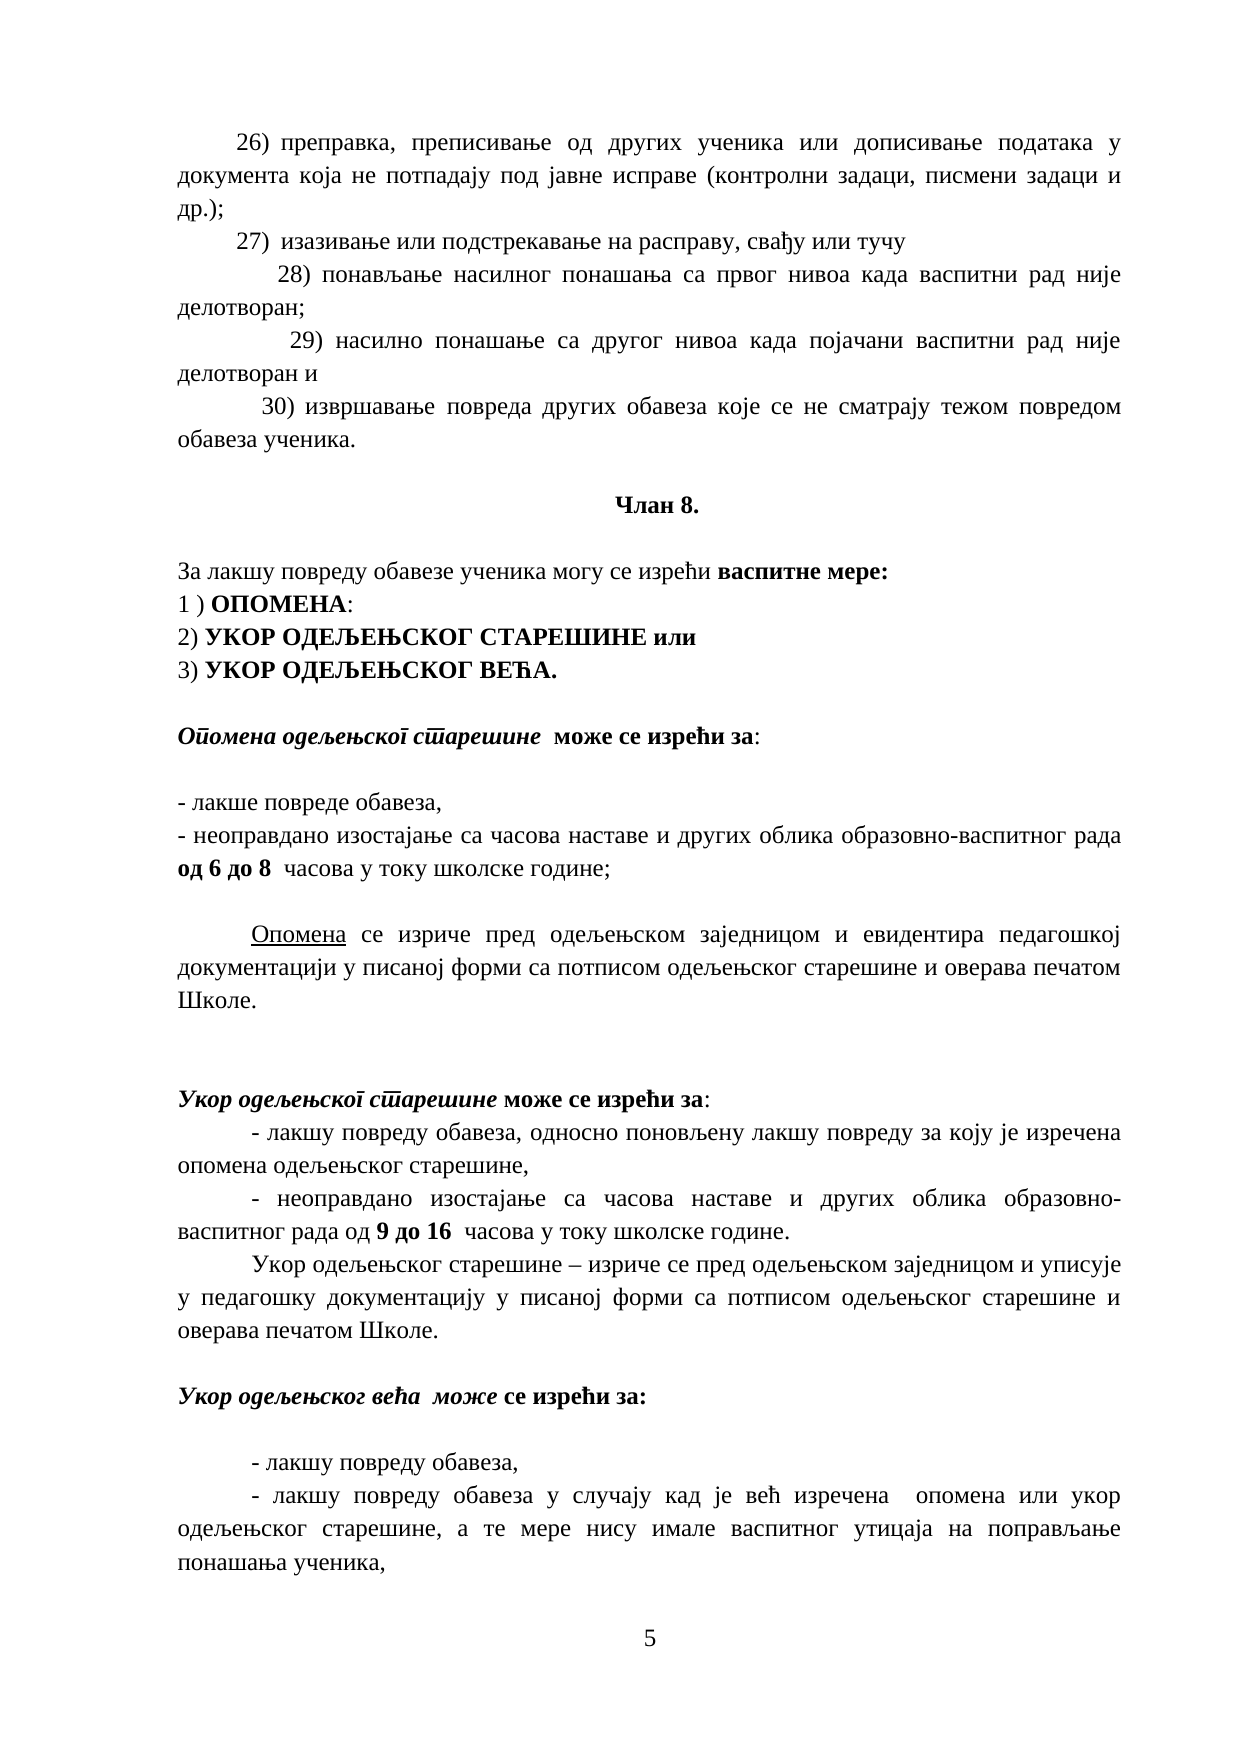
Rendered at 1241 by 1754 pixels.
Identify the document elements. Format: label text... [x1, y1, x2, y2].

text Oпомена се изриче пред одељењском заједницом и евидентира педагошкој документацији у писаној форми са потписом одељењског старешине и оверава печатом Школе. [177, 919, 1122, 1014]
text - неоправдано изостајање са часова наставе и других облика образовно-васпитног рада од 6 до 8 часова у току школске године; [177, 820, 1122, 882]
list изазивање или подстрекавање на расправу, свађу или тучу [177, 226, 1122, 254]
text Укор одељењског већа може се изрећи за: [177, 1381, 1122, 1410]
text - лакше повреде обавеза, [177, 787, 1122, 816]
text Укор одељењског старешине – изриче се пред одељењском заједницом и уписује у педагошку документацију у писаној форми са потписом одељењског старешине и оверава печатом Школе. [177, 1249, 1122, 1344]
text - лакшу повреду обавеза у случају кад је већ изречена опомена или укор одељењског старешине, а те мере нису имале васпитног утицаја на поправљање понашања ученика, [177, 1481, 1122, 1575]
text - лакшу повреду обавеза, односно поновљену лакшу повреду за коју је изречена опомена одељењског старешине, [177, 1117, 1122, 1179]
text Члан 8. [192, 490, 1122, 519]
text Oпомена одељењског старешине може се изрећи за: [177, 721, 1122, 750]
text 30) извршавање повреда других обавеза које се не сматрају тежом повредом обавеза ученика. [177, 391, 1122, 453]
list преправка, преписивање од других ученика или дописивање података у документа која не потпадају под јавне исправе (контролни задаци, писмени задаци и др.); [177, 127, 1122, 221]
text 29) насилно понашање са другог нивоа када појачани васпитни рад није делотворан и [177, 325, 1122, 387]
text 3) УКОР ОДЕЉЕЊСКОГ ВЕЋА. [177, 655, 1122, 684]
text За лакшу повреду обавезе ученика могу се изрећи васпитне мере: [177, 556, 1122, 585]
text Укор одељењског старешине може се изрећи за: [177, 1084, 1122, 1113]
text 1 ) ОПОМЕНА: [177, 589, 1122, 618]
text 2) УКОР ОДЕЉЕЊСКОГ СТАРЕШИНЕ или [177, 622, 1122, 651]
text - лакшу повреду обавеза, [177, 1447, 1122, 1476]
text 28) понављање насилног понашања са првог нивоа када васпитни рад није делотворан; [177, 259, 1122, 321]
text - неоправдано изостајање са часова наставе и других облика образовно-васпитног рада од 9 до 16 часова у току школске године. [177, 1183, 1122, 1245]
